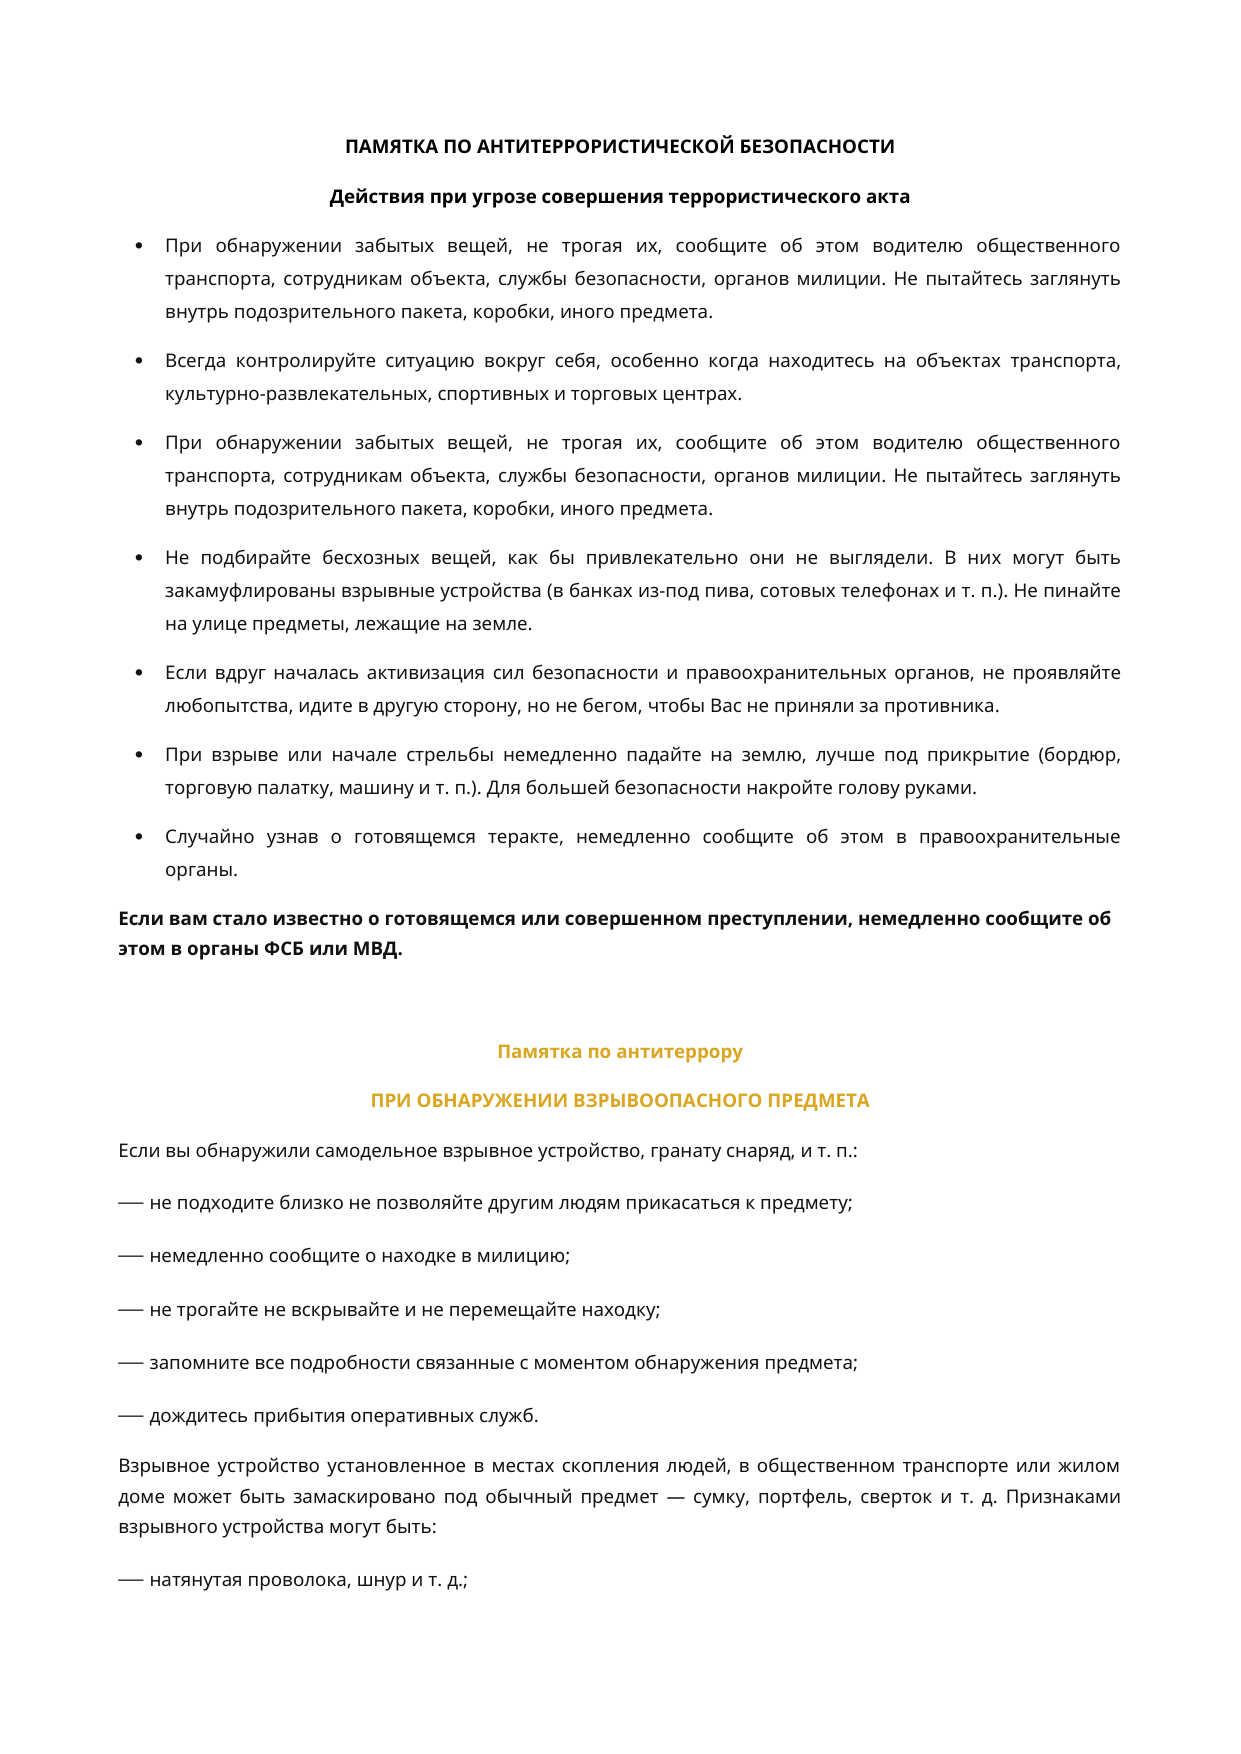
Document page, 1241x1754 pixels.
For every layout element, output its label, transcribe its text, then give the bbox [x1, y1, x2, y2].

list При обнаружении забытых вещей, не трогая их, сообщите об этом водителю общественного транспорта, сотрудникам объекта, службы безопасности, органов милиции. Не пытайтесь заглянуть внутрь подозрительного пакета, коробки, иного предмета. [136, 232, 1122, 324]
text — запомните все подробности связанные с моментом обнаружения предмета; [118, 1346, 1122, 1375]
list Не подбирайте бесхозных вещей, как бы привлекательно они не выглядели. В них могут быть закамуфлированы взрывные устройства (в банках из-под пива, сотовых телефонах и т. п.). Не пинайте на улице предметы, лежащие на земле. [136, 544, 1122, 636]
text — не подходите близко не позволяйте другим людям прикасаться к предмету; [118, 1186, 1122, 1215]
text ПАМЯТКА ПО АНТИТЕРРОРИСТИЧЕСКОЙ БЕЗОПАСНОСТИ [118, 134, 1122, 159]
list Если вдруг началась активизация сил безопасности и правоохранительных органов, не проявляйте любопытства, идите в другую сторону, но не бегом, чтобы Вас не приняли за противника. [136, 659, 1122, 718]
text — не трогайте не вскрывайте и не перемещайте находку; [118, 1293, 1122, 1322]
text — немедленно сообщите о находке в милицию; [118, 1239, 1122, 1268]
text — дождитесь прибытия оперативных служб. [118, 1399, 1122, 1428]
list Случайно узнав о готовящемся теракте, немедленно сообщите об этом в правоохранительные органы. [136, 823, 1122, 882]
text Памятка по антитеррору [118, 1038, 1122, 1064]
text Если вы обнаружили самодельное взрывное устройство, гранату снаряд, и т. п.: [118, 1137, 1122, 1162]
text Действия при угрозе совершения террористического акта [118, 183, 1122, 209]
list Всегда контролируйте ситуацию вокруг себя, особенно когда находитесь на объектах транспорта, культурно-развлекательных, спортивных и торговых центрах. [136, 347, 1122, 406]
text — натянутая проволока, шнур и т. д.; [118, 1563, 1122, 1592]
text Если вам стало известно о готовящемся или совершенном преступлении, немедленно сообщите об этом в органы ФСБ или МВД. [118, 905, 1122, 961]
text Взрывное устройство установленное в местах скопления людей, в общественном транспорте или жилом доме может быть замаскировано под обычный предмет — сумку, портфель, сверток и т. д. Признаками взрывного устройства могут быть: [118, 1452, 1122, 1539]
text ПРИ ОБНАРУЖЕНИИ ВЗРЫВООПАСНОГО ПРЕДМЕТА [118, 1088, 1122, 1113]
list При взрыве или начале стрельбы немедленно падайте на землю, лучше под прикрытие (бордюр, торговую палатку, машину и т. п.). Для большей безопасности накройте голову руками. [136, 741, 1122, 800]
list При обнаружении забытых вещей, не трогая их, сообщите об этом водителю общественного транспорта, сотрудникам объекта, службы безопасности, органов милиции. Не пытайтесь заглянуть внутрь подозрительного пакета, коробки, иного предмета. [136, 429, 1122, 521]
